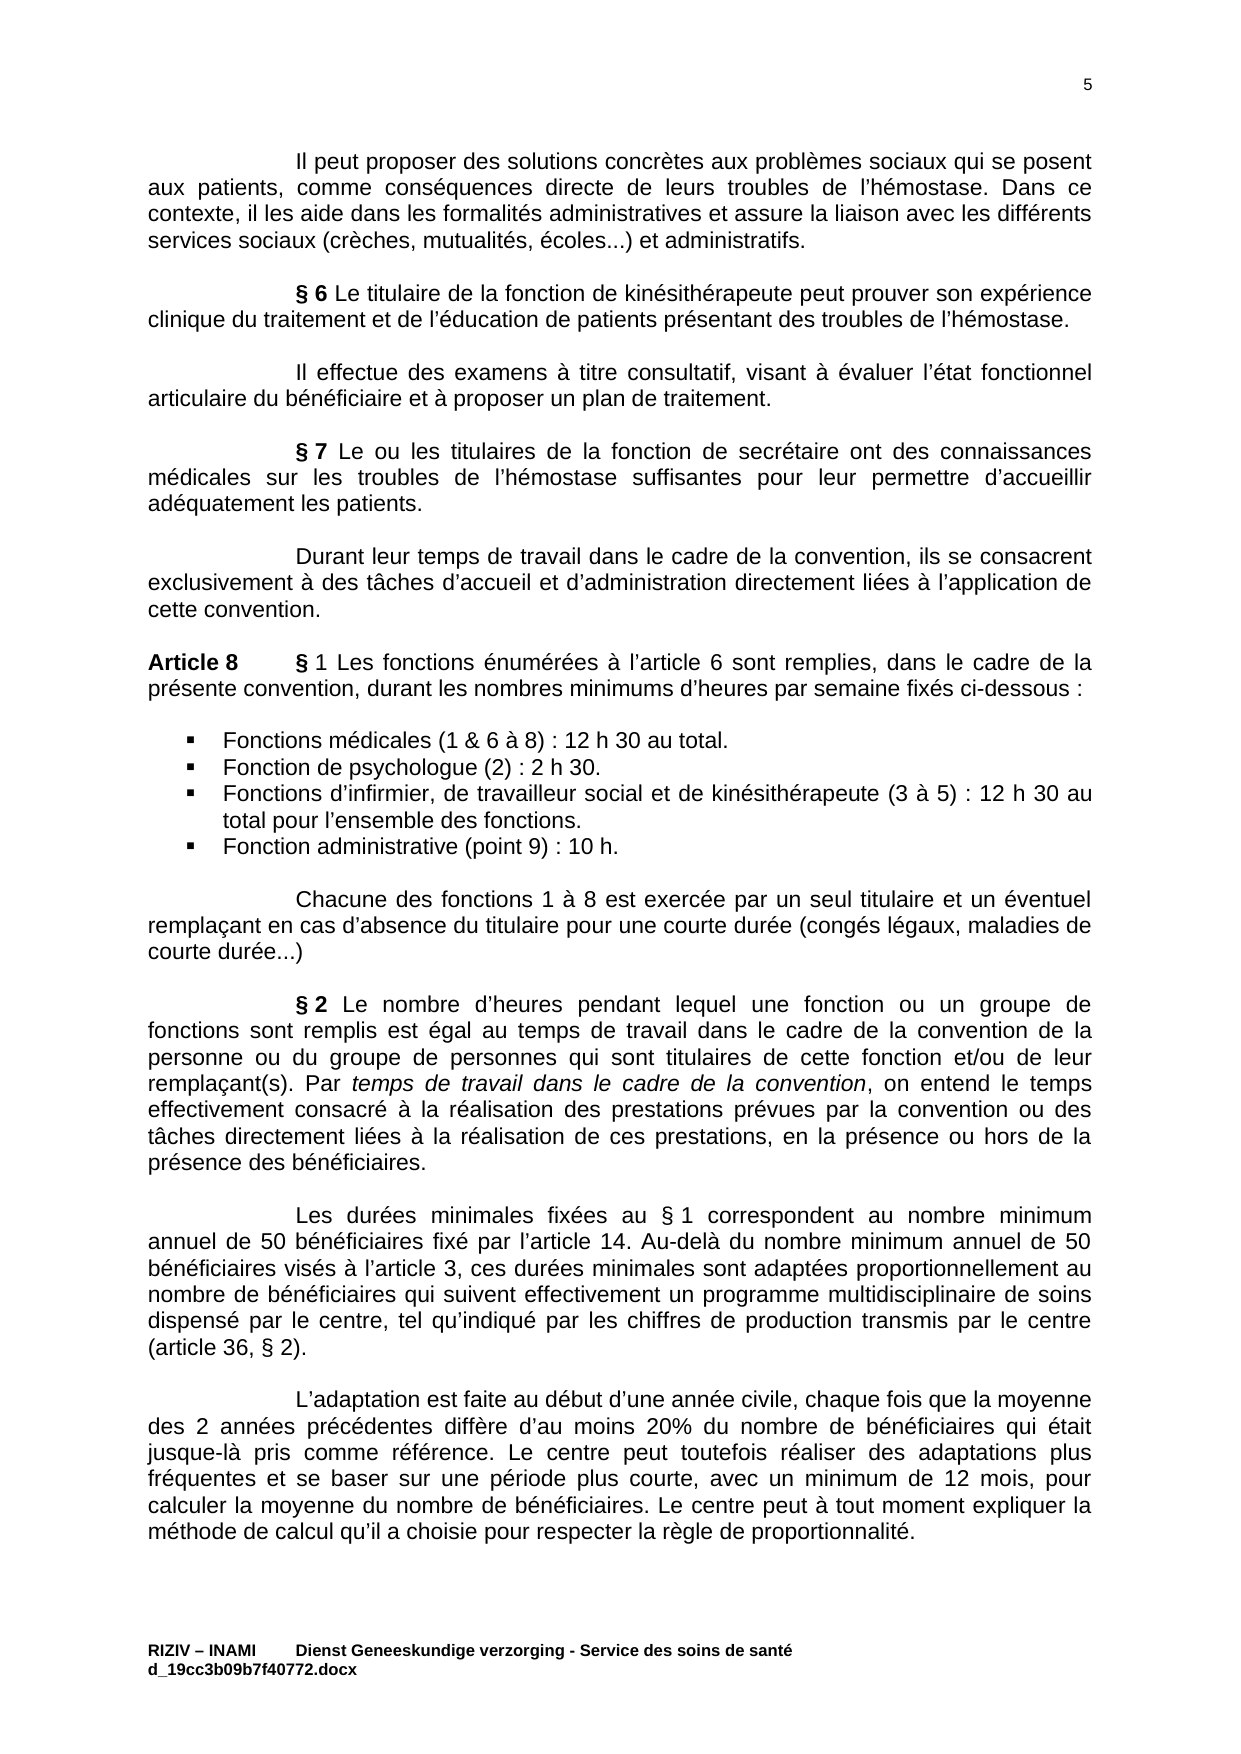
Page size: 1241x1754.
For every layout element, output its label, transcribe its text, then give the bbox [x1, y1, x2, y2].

text Durant leur temps de travail dans le cadre de la convention, ils se consacrent exclusivement à des tâches d’accueil et d’administration directement liées à l’application de cette convention. [148, 543, 1092, 622]
text L’adaptation est faite au début d’une année civile, chaque fois que la moyenne des 2 années précédentes diffère d’au moins 20% du nombre de bénéficiaires qui était jusque-là pris comme référence. Le centre peut toutefois réaliser des adaptations plus fréquentes et se baser sur une période plus courte, avec un minimum de 12 mois, pour calculer la moyenne du nombre de bénéficiaires. Le centre peut à tout moment expliquer la méthode de calcul qu’il a choisie pour respecter la règle de proportionnalité. [148, 1386, 1092, 1544]
text § 7 Le ou les titulaires de la fonction de secrétaire ont des connaissances médicales sur les troubles de l’hémostase suffisantes pour leur permettre d’accueillir adéquatement les patients. [148, 438, 1092, 517]
text Les durées minimales fixées au § 1 correspondent au nombre minimum annuel de 50 bénéficiaires fixé par l’article 14. Au-delà du nombre minimum annuel de 50 bénéficiaires visés à l’article 3, ces durées minimales sont adaptées proportionnellement au nombre de bénéficiaires qui suivent effectivement un programme multidisciplinaire de soins dispensé par le centre, tel qu’indiqué par les chiffres de production transmis par le centre (article 36, § 2). [148, 1202, 1092, 1360]
list Fonctions médicales (1 & 6 à 8) : 12 h 30 au total. [185, 727, 1092, 754]
text § 2 Le nombre d’heures pendant lequel une fonction ou un groupe de fonctions sont remplis est égal au temps de travail dans le cadre de la convention de la personne ou du groupe de personnes qui sont titulaires de cette fonction et/ou de leur remplaçant(s). Par temps de travail dans le cadre de la convention, on entend le temps effectivement consacré à la réalisation des prestations prévues par la convention ou des tâches directement liées à la réalisation de ces prestations, en la présence ou hors de la présence des bénéficiaires. [148, 991, 1092, 1176]
text Il peut proposer des solutions concrètes aux problèmes sociaux qui se posent aux patients, comme conséquences directe de leurs troubles de l’hémostase. Dans ce contexte, il les aide dans les formalités administratives et assure la liaison avec les différents services sociaux (crèches, mutualités, écoles...) et administratifs. [148, 148, 1092, 253]
text § 6 Le titulaire de la fonction de kinésithérapeute peut prouver son expérience clinique du traitement et de l’éducation de patients présentant des troubles de l’hémostase. [148, 279, 1092, 332]
list Fonction administrative (point 9) : 10 h. [185, 833, 1092, 859]
list Fonction de psychologue (2) : 2 h 30. [185, 754, 1092, 780]
text Il effectue des examens à titre consultatif, visant à évaluer l’état fonctionnel articulaire du bénéficiaire et à proposer un plan de traitement. [148, 358, 1092, 411]
list Fonctions d’infirmier, de travailleur social et de kinésithérapeute (3 à 5) : 12 h 30 au total pour l’ensemble des fonctions. [185, 780, 1092, 833]
text Article 8 § 1 Les fonctions énumérées à l’article 6 sont remplies, dans le cadre de la présente convention, durant les nombres minimums d’heures par semaine fixés ci-dessous : [148, 648, 1092, 701]
text Chacune des fonctions 1 à 8 est exercée par un seul titulaire et un éventuel remplaçant en cas d’absence du titulaire pour une courte durée (congés légaux, maladies de courte durée...) [148, 886, 1092, 965]
